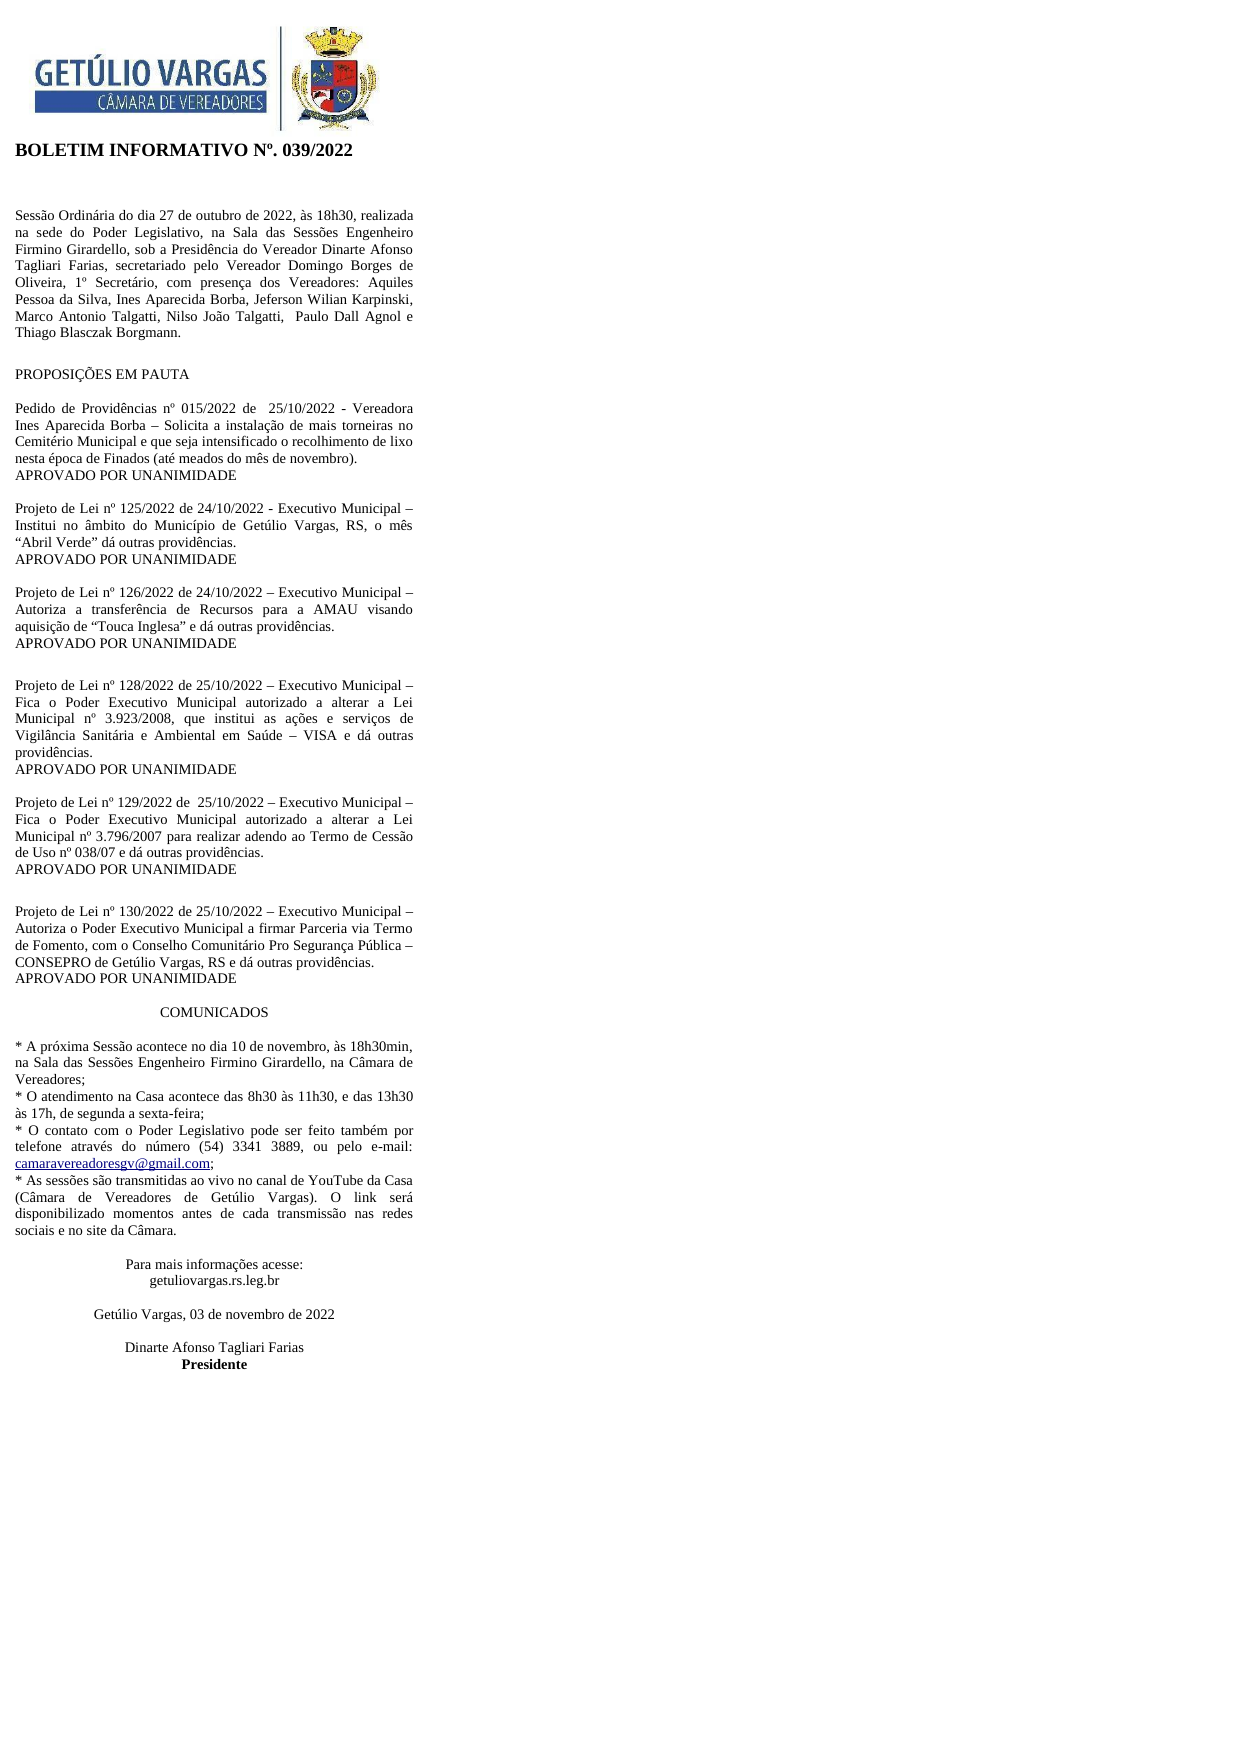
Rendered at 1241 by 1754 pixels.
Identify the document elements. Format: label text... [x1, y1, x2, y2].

text * O contato com o Poder Legislativo pode ser feito também por telefone através do número (54) 3341 3889, ou pelo e-mail: camaravereadoresgv@gmail.com; [15, 1121, 414, 1172]
text * As sessões são transmitidas ao vivo no canal de YouTube da Casa (Câmara de Vereadores de Getúlio Vargas). O link será disponibilizado momentos antes de cada transmissão nas redes sociais e no site da Câmara. [15, 1172, 414, 1239]
text * A próxima Sessão acontece no dia 10 de novembro, às 18h30min, na Sala das Sessões Engenheiro Firmino Girardello, na Câmara de Vereadores; [15, 1037, 414, 1088]
text Dinarte Afonso Tagliari Farias [15, 1339, 414, 1356]
text Sessão Ordinária do dia 27 de outubro de 2022, às 18h30, realizada na sede do Poder Legislativo, na Sala das Sessões Engenheiro Firmino Girardello, sob a Presidência do Vereador Dinarte Afonso Tagliari Farias, secretariado pelo Vereador Domingo Borges de Oliveira, 1º Secretário, com presença dos Vereadores: Aquiles Pessoa da Silva, Ines Aparecida Borba, Jeferson Wilian Karpinski, Marco Antonio Talgatti, Nilso João Talgatti, Paulo Dall Agnol e Thiago Blasczak Borgmann. [15, 207, 414, 341]
text APROVADO POR UNANIMIDADE [15, 634, 414, 651]
text APROVADO POR UNANIMIDADE [15, 861, 414, 878]
text getuliovargas.rs.leg.br [15, 1272, 414, 1289]
text COMUNICADOS [15, 1004, 414, 1021]
text Pedido de Providências nº 015/2022 de 25/10/2022 - Vereadora Ines Aparecida Borba – Solicita a instalação de mais torneiras no Cemitério Municipal e que seja intensificado o recolhimento de lixo nesta época de Finados (até meados do mês de novembro). [15, 399, 414, 467]
text APROVADO POR UNANIMIDADE [15, 551, 414, 567]
text Presidente [15, 1356, 414, 1373]
text PROPOSIÇÕES EM PAUTA [15, 366, 414, 383]
text APROVADO POR UNANIMIDADE [15, 760, 414, 777]
text APROVADO POR UNANIMIDADE [15, 970, 414, 987]
text Projeto de Lei nº 125/2022 de 24/10/2022 - Executivo Municipal – Institui no âmbito do Município de Getúlio Vargas, RS, o mês “Abril Verde” dá outras providências. [15, 500, 414, 551]
picture [18, 15, 388, 139]
text Projeto de Lei nº 126/2022 de 24/10/2022 – Executivo Municipal – Autoriza a transferência de Recursos para a AMAU visando aquisição de “Touca Inglesa” e dá outras providências. [15, 584, 414, 634]
text Projeto de Lei nº 128/2022 de 25/10/2022 – Executivo Municipal – Fica o Poder Executivo Municipal autorizado a alterar a Lei Municipal nº 3.923/2008, que institui as ações e serviços de Vigilância Sanitária e Ambiental em Saúde – VISA e dá outras providências. [15, 677, 414, 760]
text Getúlio Vargas, 03 de novembro de 2022 [15, 1306, 414, 1322]
text Para mais informações acesse: [15, 1255, 414, 1272]
text APROVADO POR UNANIMIDADE [15, 467, 414, 483]
text Projeto de Lei nº 130/2022 de 25/10/2022 – Executivo Municipal – Autoriza o Poder Executivo Municipal a firmar Parceria via Termo de Fomento, com o Conselho Comunitário Pro Segurança Pública – CONSEPRO de Getúlio Vargas, RS e dá outras providências. [15, 903, 414, 970]
text * O atendimento na Casa acontece das 8h30 às 11h30, e das 13h30 às 17h, de segunda a sexta-feira; [15, 1088, 414, 1121]
text Projeto de Lei nº 129/2022 de 25/10/2022 – Executivo Municipal – Fica o Poder Executivo Municipal autorizado a alterar a Lei Municipal nº 3.796/2007 para realizar adendo ao Termo de Cessão de Uso nº 038/07 e dá outras providências. [15, 794, 414, 861]
